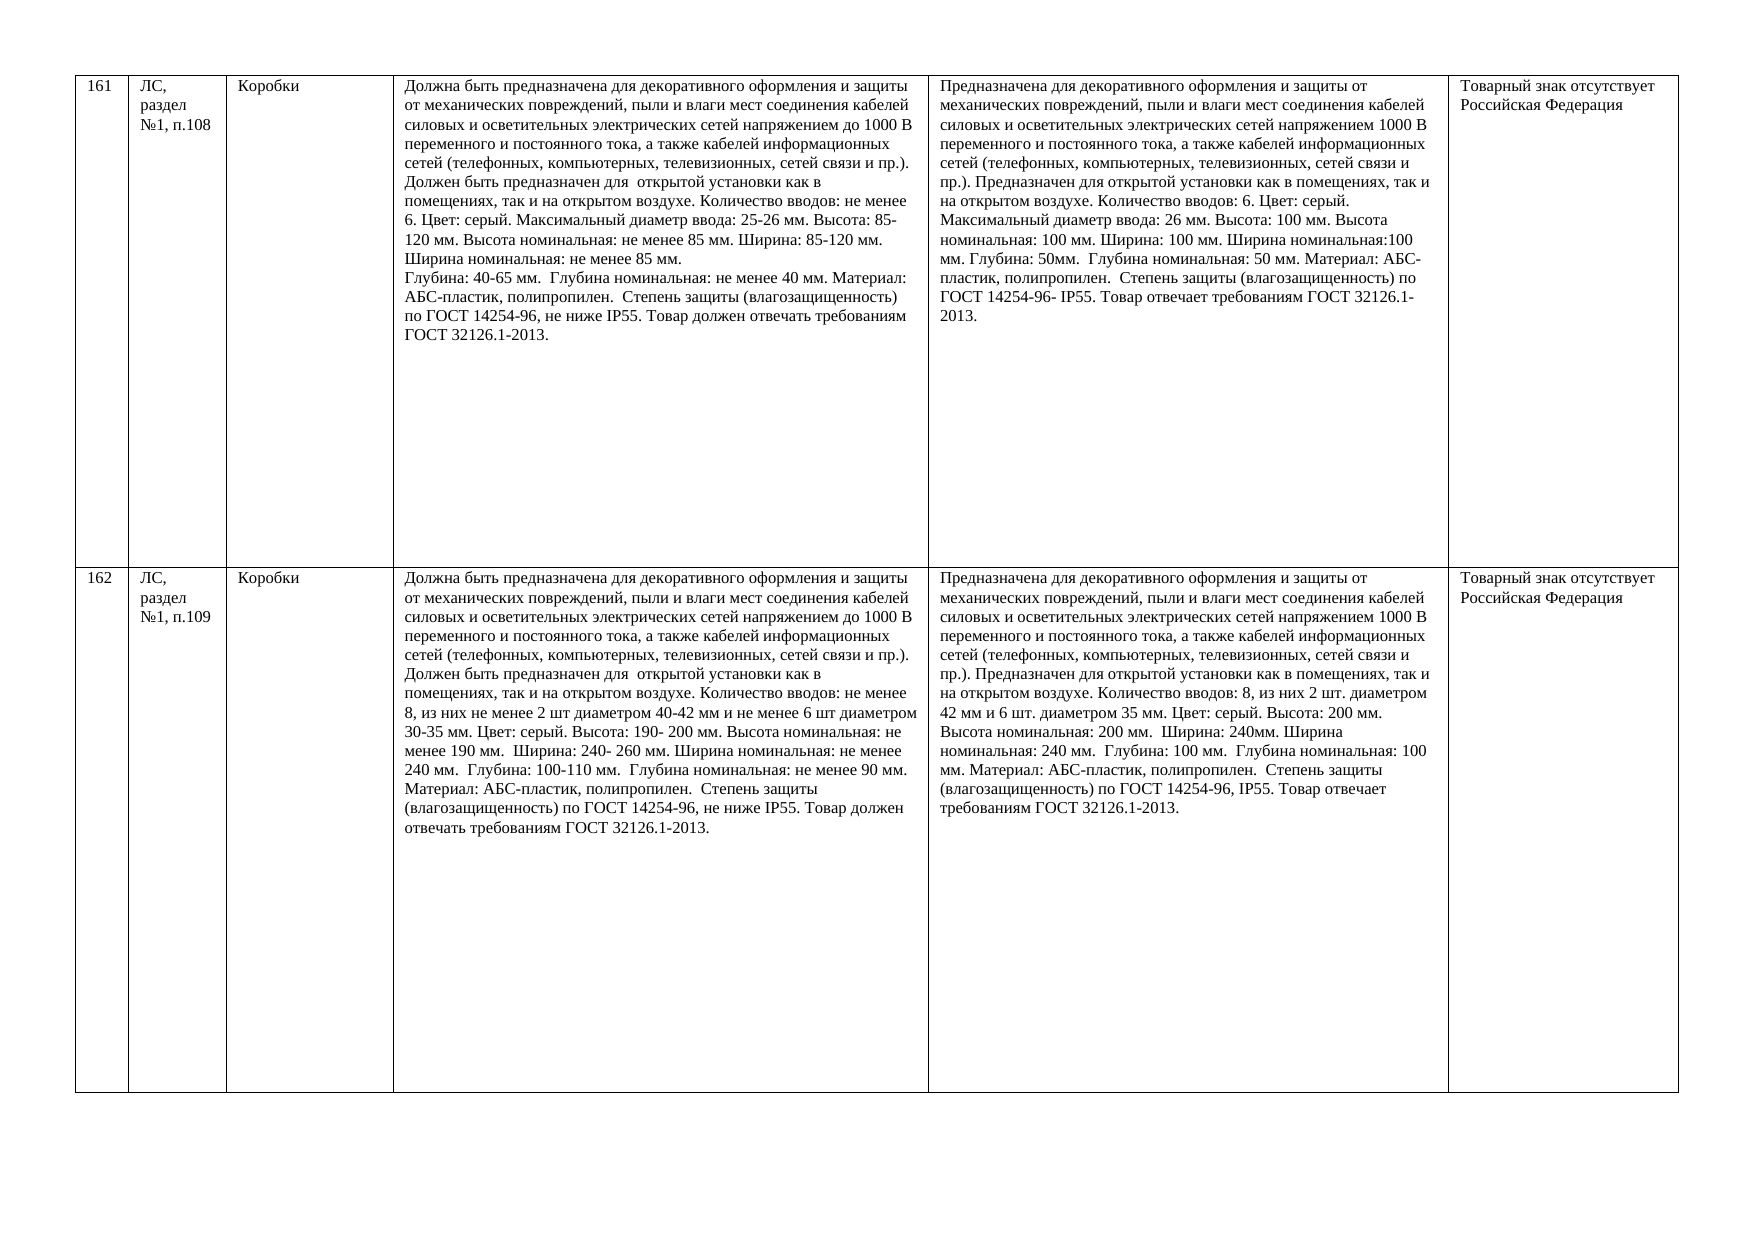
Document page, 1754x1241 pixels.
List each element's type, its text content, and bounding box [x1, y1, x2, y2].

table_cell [1449, 568, 1678, 1092]
table_cell Предназначена для декоративного оформления и защиты от механических повреждений, пыли и влаги мест соединения кабелей силовых и осветительных электрических сетей напряжением 1000 В переменного и постоянного тока, а также кабелей информационных сетей (телефонных, компьютерных, телевизионных, сетей связи и пр.). Предназначен для открытой установки как в помещениях, так и на открытом воздухе. Количество вводов: 6. Цвет: серый. Максимальный диаметр ввода: 26 мм. Высота: 100 мм. Высота номинальная: 100 мм. Ширина: 100 мм. Ширина номинальная:100 мм. Глубина: 50мм. Глубина номинальная: 50 мм. Материал: АБС-пластик, полипропилен. Степень защиты (влагозащищенность) по ГОСТ 14254-96- IP55. Товар отвечает требованиям ГОСТ 32126.1-2013. [929, 76, 1448, 567]
table_cell Предназначена для декоративного оформления и защиты от механических повреждений, пыли и влаги мест соединения кабелей силовых и осветительных электрических сетей напряжением 1000 В переменного и постоянного тока, а также кабелей информационных сетей (телефонных, компьютерных, телевизионных, сетей связи и пр.). Предназначен для открытой установки как в помещениях, так и на открытом воздухе. Количество вводов: 8, из них 2 шт. диаметром 42 мм и 6 шт. диаметром 35 мм. Цвет: серый. Высота: 200 мм. Высота номинальная: 200 мм. Ширина: 240мм. Ширина номинальная: 240 мм. Глубина: 100 мм. Глубина номинальная: 100 мм. Материал: АБС-пластик, полипропилен. Степень защиты (влагозащищенность) по ГОСТ 14254-96, IP55. Товар отвечает требованиям ГОСТ 32126.1-2013. [929, 568, 1448, 1092]
table_cell Коробки [227, 568, 393, 1092]
table_cell ЛС, раздел №1, п.108 [129, 76, 226, 567]
table_cell 162 [76, 568, 128, 1092]
table_cell ЛС, раздел №1, п.109 [129, 568, 226, 1092]
table_cell Должна быть предназначена для декоративного оформления и защиты от механических повреждений, пыли и влаги мест соединения кабелей силовых и осветительных электрических сетей напряжением до 1000 В переменного и постоянного тока, а также кабелей информационных сетей (телефонных, компьютерных, телевизионных, сетей связи и пр.). Должен быть предназначен для открытой установки как в помещениях, так и на открытом воздухе. Количество вводов: не менее 8, из них не менее 2 шт диаметром 40-42 мм и не менее 6 шт диаметром 30-35 мм. Цвет: серый. Высота: 190- 200 мм. Высота номинальная: не менее 190 мм. Ширина: 240- 260 мм. Ширина номинальная: не менее 240 мм. Глубина: 100-110 мм. Глубина номинальная: не менее 90 мм. Материал: АБС-пластик, полипропилен. Степень защиты (влагозащищенность) по ГОСТ 14254-96, не ниже IP55. Товар должен отвечать требованиям ГОСТ 32126.1-2013. [394, 568, 928, 1092]
table_cell 161 [76, 76, 128, 567]
table_cell Должна быть предназначена для декоративного оформления и защиты от механических повреждений, пыли и влаги мест соединения кабелей силовых и осветительных электрических сетей напряжением до 1000 В переменного и постоянного тока, а также кабелей информационных сетей (телефонных, компьютерных, телевизионных, сетей связи и пр.). Должен быть предназначен для открытой установки как в помещениях, так и на открытом воздухе. Количество вводов: не менее 6. Цвет: серый. Максимальный диаметр ввода: 25-26 мм. Высота: 85-120 мм. Высота номинальная: не менее 85 мм. Ширина: 85-120 мм. Ширина номинальная: не менее 85 мм. Глубина: 40-65 мм. Глубина номинальная: не менее 40 мм. Материал: АБС-пластик, полипропилен. Степень защиты (влагозащищенность) по ГОСТ 14254-96, не ниже IP55. Товар должен отвечать требованиям ГОСТ 32126.1-2013. [394, 76, 928, 567]
table_cell Коробки [227, 76, 393, 567]
table_cell Товарный знак отсутствует Российская Федерация [1449, 76, 1678, 567]
